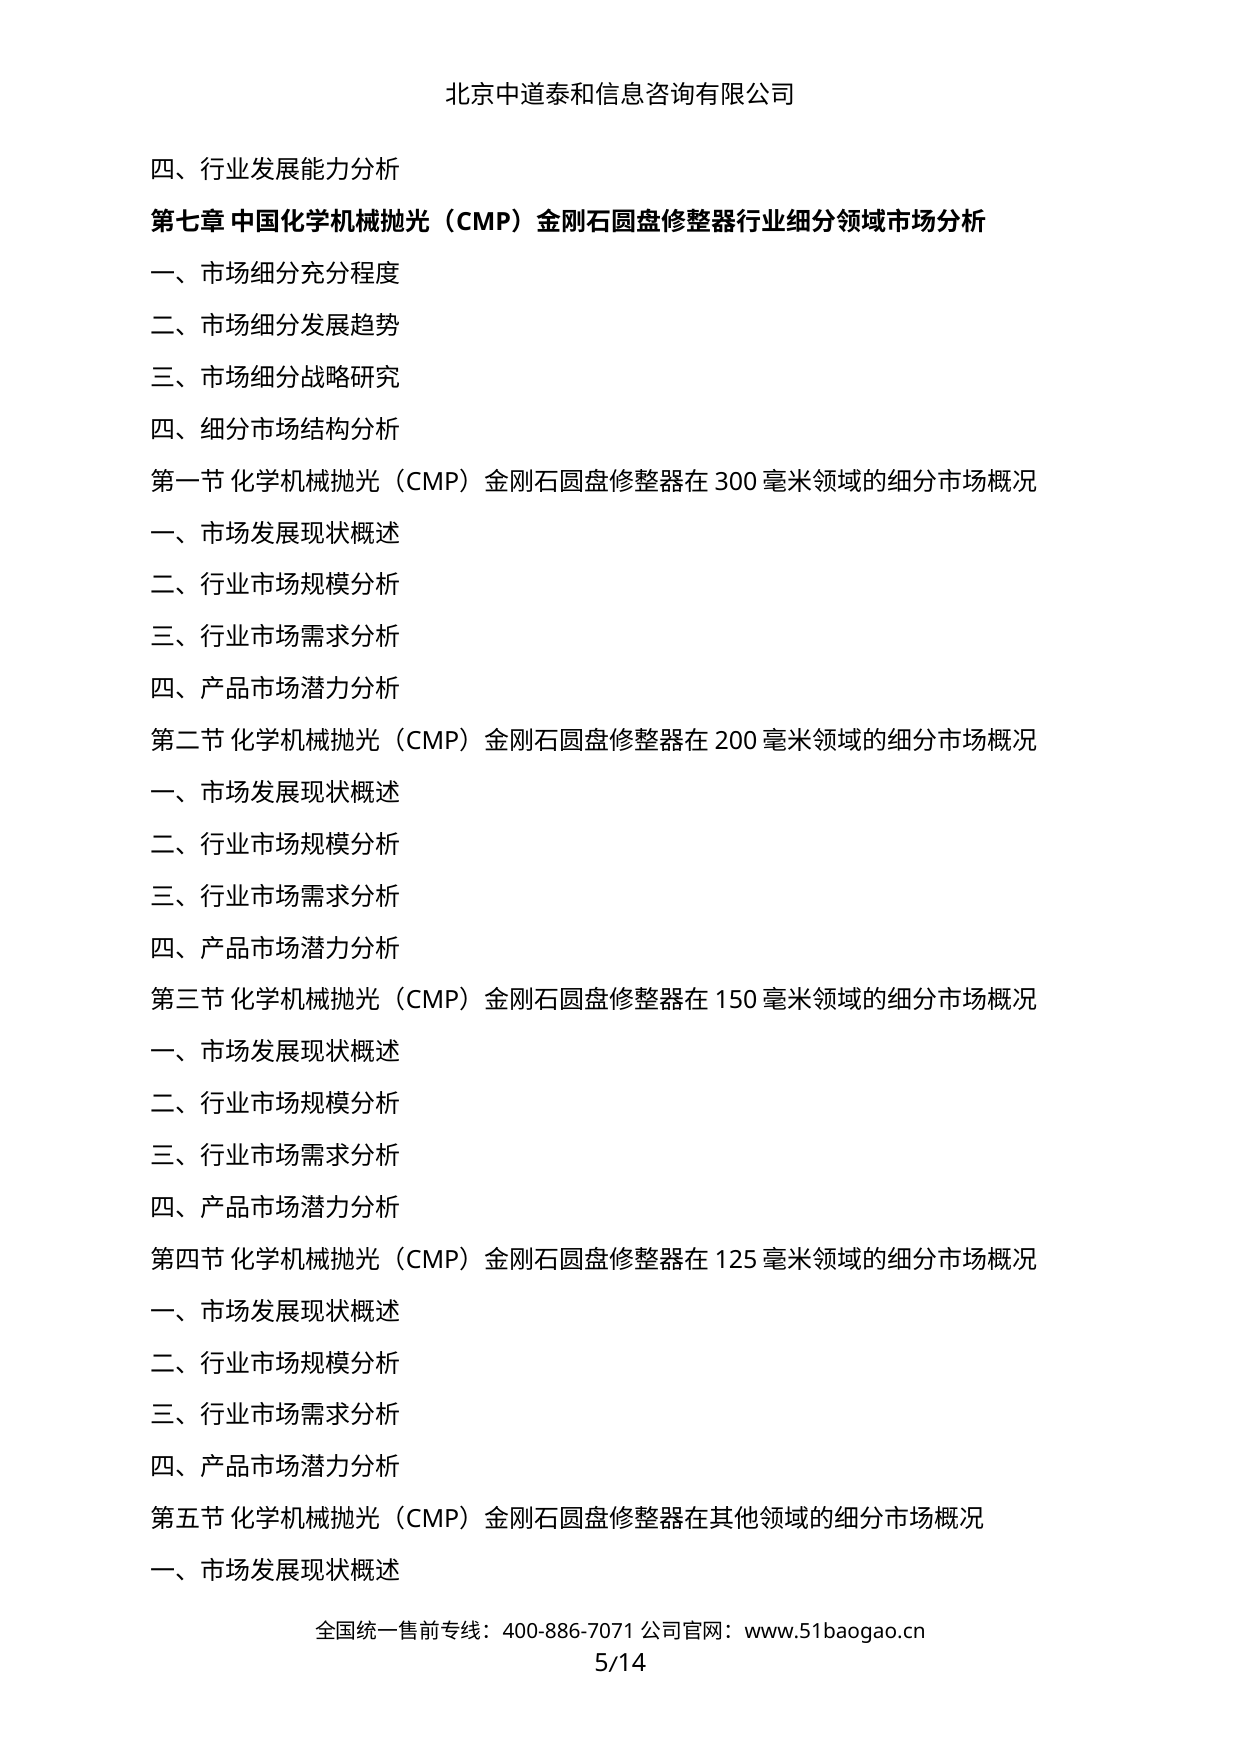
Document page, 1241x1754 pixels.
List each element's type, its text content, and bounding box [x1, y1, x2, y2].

text 二、行业市场规模分析 [150, 565, 1090, 601]
text 一、市场发展现状概述 [150, 1291, 1090, 1327]
text 第一节 化学机械抛光（CMP）金刚石圆盘修整器在300毫米领域的细分市场概况 [150, 461, 1090, 497]
text 四、细分市场结构分析 [150, 409, 1090, 446]
text 一、市场发展现状概述 [150, 1551, 1090, 1587]
text 四、产品市场潜力分析 [150, 928, 1090, 964]
text 四、产品市场潜力分析 [150, 1447, 1090, 1483]
text 二、行业市场规模分析 [150, 824, 1090, 861]
text 四、行业发展能力分析 [150, 150, 1090, 186]
text 一、市场细分充分程度 [150, 254, 1090, 290]
text 第二节 化学机械抛光（CMP）金刚石圆盘修整器在200毫米领域的细分市场概况 [150, 721, 1090, 757]
text 第四节 化学机械抛光（CMP）金刚石圆盘修整器在125毫米领域的细分市场概况 [150, 1239, 1090, 1276]
text 一、市场发展现状概述 [150, 772, 1090, 809]
text 三、行业市场需求分析 [150, 617, 1090, 653]
text 四、产品市场潜力分析 [150, 1187, 1090, 1224]
text 四、产品市场潜力分析 [150, 669, 1090, 705]
text 二、市场细分发展趋势 [150, 306, 1090, 342]
text 第七章 中国化学机械抛光（CMP）金刚石圆盘修整器行业细分领域市场分析 [150, 202, 1090, 238]
text 一、市场发展现状概述 [150, 513, 1090, 549]
text 三、行业市场需求分析 [150, 1395, 1090, 1431]
text 三、行业市场需求分析 [150, 876, 1090, 912]
text 一、市场发展现状概述 [150, 1032, 1090, 1068]
text 三、市场细分战略研究 [150, 357, 1090, 394]
text 二、行业市场规模分析 [150, 1343, 1090, 1379]
text 三、行业市场需求分析 [150, 1136, 1090, 1172]
text 第三节 化学机械抛光（CMP）金刚石圆盘修整器在150毫米领域的细分市场概况 [150, 980, 1090, 1016]
text 第五节 化学机械抛光（CMP）金刚石圆盘修整器在其他领域的细分市场概况 [150, 1499, 1090, 1535]
text 二、行业市场规模分析 [150, 1084, 1090, 1120]
